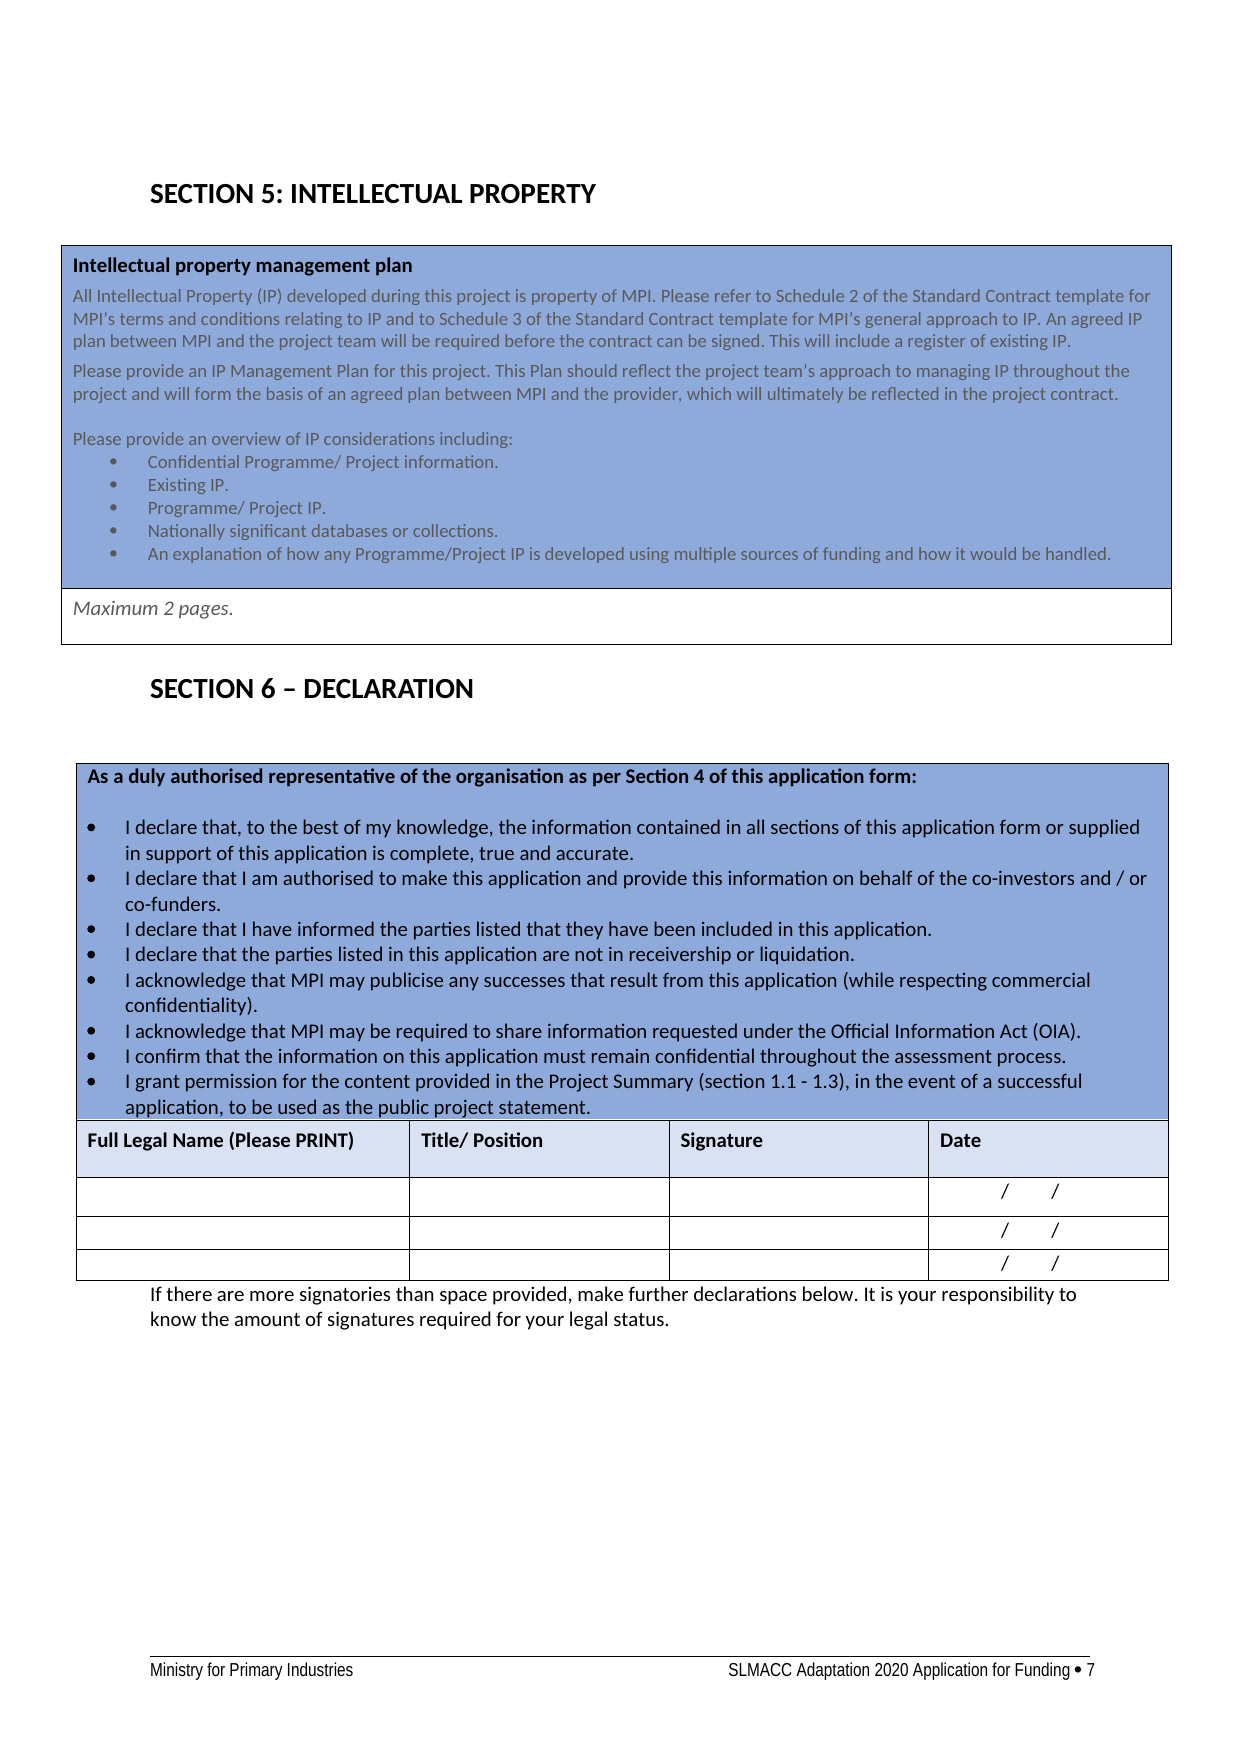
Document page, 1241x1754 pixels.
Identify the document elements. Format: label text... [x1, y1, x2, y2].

table_cell [410, 1250, 669, 1280]
table_cell [77, 1217, 409, 1249]
table_cell [410, 1178, 669, 1216]
table_cell Full Legal Name (Please PRINT) [77, 1121, 409, 1177]
text If there are more signatories than space provided, make further declarations below. It is your responsibility to know the amount of signatures required for your legal status. [150, 1281, 1090, 1332]
table_header As a duly authorised representative of the organisation as per Section 4 of this application form: I declare that, to the best of my knowledge, the information contained in all sections of this application form or supplied in support of this application is complete, true and accurate. I declare that I am authorised to make this application and provide this information on behalf of the co-investors and / or co-funders. I declare that I have informed the parties listed that they have been included in this application. I declare that the parties listed in this application are not in receivership or liquidation. I acknowledge that MPI may publicise any successes that result from this application (while respecting commercial confidentiality). I acknowledge that MPI may be required to share information requested under the Official Information Act (OIA). I confirm that the information on this application must remain confidential throughout the assessment process. I grant permission for the content provided in the Project Summary (section 1.1 - 1.3), in the event of a successful application, to be used as the public project statement. [77, 764, 1168, 1119]
table_cell [670, 1217, 928, 1249]
table_cell Date [929, 1121, 1168, 1177]
table_cell [77, 1178, 409, 1216]
table_cell / / [929, 1217, 1168, 1249]
table_cell [77, 1250, 409, 1280]
table_cell / / [929, 1250, 1168, 1280]
table_header Intellectual property management plan All Intellectual Property (IP) developed during this project is property of MPI. Please refer to Schedule 2 of the Standard Contract template for MPI’s terms and conditions relating to IP and to Schedule 3 of the Standard Contract template for MPI’s general approach to IP. An agreed IP plan between MPI and the project team will be required before the contract can be signed. This will include a register of existing IP. Please provide an IP Management Plan for this project. This Plan should reflect the project team’s approach to managing IP throughout the project and will form the basis of an agreed plan between MPI and the provider, which will ultimately be reflected in the project contract. Please provide an overview of IP considerations including: Confidential Programme/ Project information. Existing IP. Programme/ Project IP. Nationally significant databases or collections. An explanation of how any Programme/Project IP is developed using multiple sources of funding and how it would be handled. [62, 246, 1171, 588]
table_cell [670, 1250, 928, 1280]
subtitle SECTION 5: INTELLECTUAL PROPERTY [150, 175, 1090, 211]
subtitle SECTION 6 – DECLARATION [150, 670, 1090, 706]
table_cell [410, 1217, 669, 1249]
table_cell Signature [670, 1121, 928, 1177]
table_cell Title/ Position [410, 1121, 669, 1177]
table_cell / / [929, 1178, 1168, 1216]
table_cell Maximum 2 pages. [62, 589, 1171, 644]
table_cell [670, 1178, 928, 1216]
